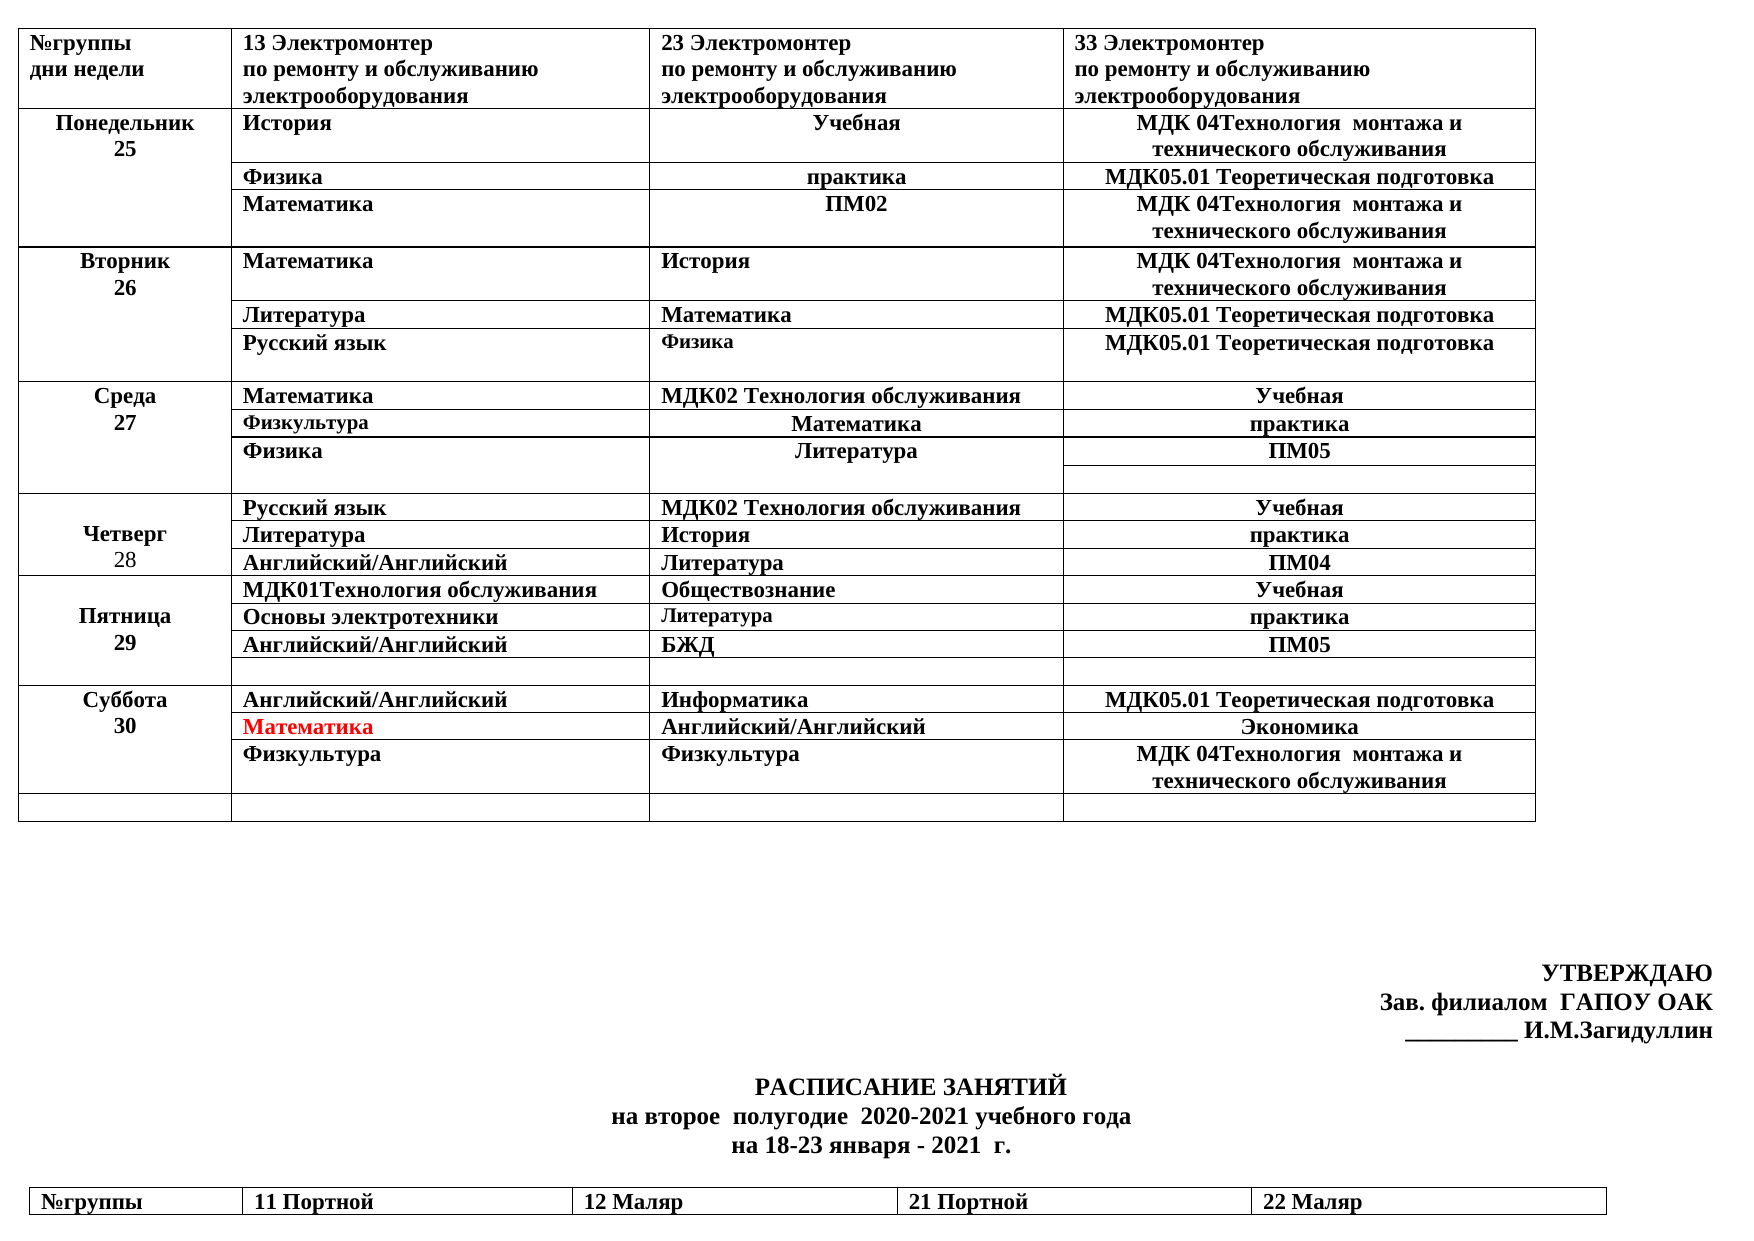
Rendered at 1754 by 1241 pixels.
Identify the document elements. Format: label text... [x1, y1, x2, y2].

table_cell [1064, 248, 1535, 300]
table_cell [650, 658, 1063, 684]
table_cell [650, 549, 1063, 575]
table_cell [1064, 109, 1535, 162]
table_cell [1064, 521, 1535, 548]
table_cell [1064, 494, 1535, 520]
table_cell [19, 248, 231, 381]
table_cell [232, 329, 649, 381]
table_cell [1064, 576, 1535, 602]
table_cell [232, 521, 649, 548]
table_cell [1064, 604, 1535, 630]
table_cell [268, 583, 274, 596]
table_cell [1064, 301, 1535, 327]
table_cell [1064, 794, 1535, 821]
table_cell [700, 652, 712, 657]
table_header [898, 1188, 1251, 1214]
text на 18-23 января - 2021 г. [29, 1130, 1713, 1159]
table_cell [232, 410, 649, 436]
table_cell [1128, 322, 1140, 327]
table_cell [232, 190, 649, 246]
text УТВЕРЖДАЮ [29, 958, 1713, 987]
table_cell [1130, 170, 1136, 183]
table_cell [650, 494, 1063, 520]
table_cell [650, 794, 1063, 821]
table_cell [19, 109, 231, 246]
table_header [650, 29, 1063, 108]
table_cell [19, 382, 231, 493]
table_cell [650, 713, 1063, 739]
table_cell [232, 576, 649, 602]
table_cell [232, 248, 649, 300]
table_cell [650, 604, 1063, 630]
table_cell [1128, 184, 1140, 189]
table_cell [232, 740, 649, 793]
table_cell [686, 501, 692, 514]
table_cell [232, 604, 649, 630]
text Зав. филиалом ГАПОУ ОАК [29, 987, 1713, 1016]
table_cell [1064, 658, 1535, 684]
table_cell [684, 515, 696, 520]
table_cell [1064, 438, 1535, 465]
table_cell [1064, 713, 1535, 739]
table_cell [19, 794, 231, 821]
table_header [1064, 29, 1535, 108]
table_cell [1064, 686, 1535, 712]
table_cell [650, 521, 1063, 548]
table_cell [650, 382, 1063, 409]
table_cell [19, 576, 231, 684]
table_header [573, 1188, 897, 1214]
subtitle РАСПИСАНИЕ ЗАНЯТИЙ [29, 1072, 1713, 1101]
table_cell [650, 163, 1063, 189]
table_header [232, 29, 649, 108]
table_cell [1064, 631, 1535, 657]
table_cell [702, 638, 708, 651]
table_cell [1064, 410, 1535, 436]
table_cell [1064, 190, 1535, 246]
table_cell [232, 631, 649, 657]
text на второе полугодие 2020-2021 учебного года [29, 1101, 1713, 1130]
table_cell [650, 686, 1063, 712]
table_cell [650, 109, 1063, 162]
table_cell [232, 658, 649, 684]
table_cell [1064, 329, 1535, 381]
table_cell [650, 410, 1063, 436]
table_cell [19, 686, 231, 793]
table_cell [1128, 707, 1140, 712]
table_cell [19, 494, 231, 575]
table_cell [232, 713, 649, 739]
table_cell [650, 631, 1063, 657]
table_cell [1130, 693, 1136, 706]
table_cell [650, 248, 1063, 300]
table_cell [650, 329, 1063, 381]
text _________ И.М.Загидуллин [29, 1016, 1713, 1044]
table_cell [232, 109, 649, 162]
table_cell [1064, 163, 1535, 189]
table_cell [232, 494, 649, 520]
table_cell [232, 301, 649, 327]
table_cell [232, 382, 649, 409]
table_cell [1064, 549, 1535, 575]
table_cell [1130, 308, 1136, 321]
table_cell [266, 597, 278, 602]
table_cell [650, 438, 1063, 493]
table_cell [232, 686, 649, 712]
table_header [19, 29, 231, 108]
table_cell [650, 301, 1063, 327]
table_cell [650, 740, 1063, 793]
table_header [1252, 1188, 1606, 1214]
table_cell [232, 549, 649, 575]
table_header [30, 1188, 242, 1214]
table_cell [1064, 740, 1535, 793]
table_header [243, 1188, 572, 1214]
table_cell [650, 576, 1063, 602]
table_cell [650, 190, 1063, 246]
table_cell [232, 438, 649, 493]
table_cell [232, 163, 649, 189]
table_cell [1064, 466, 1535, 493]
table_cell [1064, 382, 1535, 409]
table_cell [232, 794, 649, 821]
